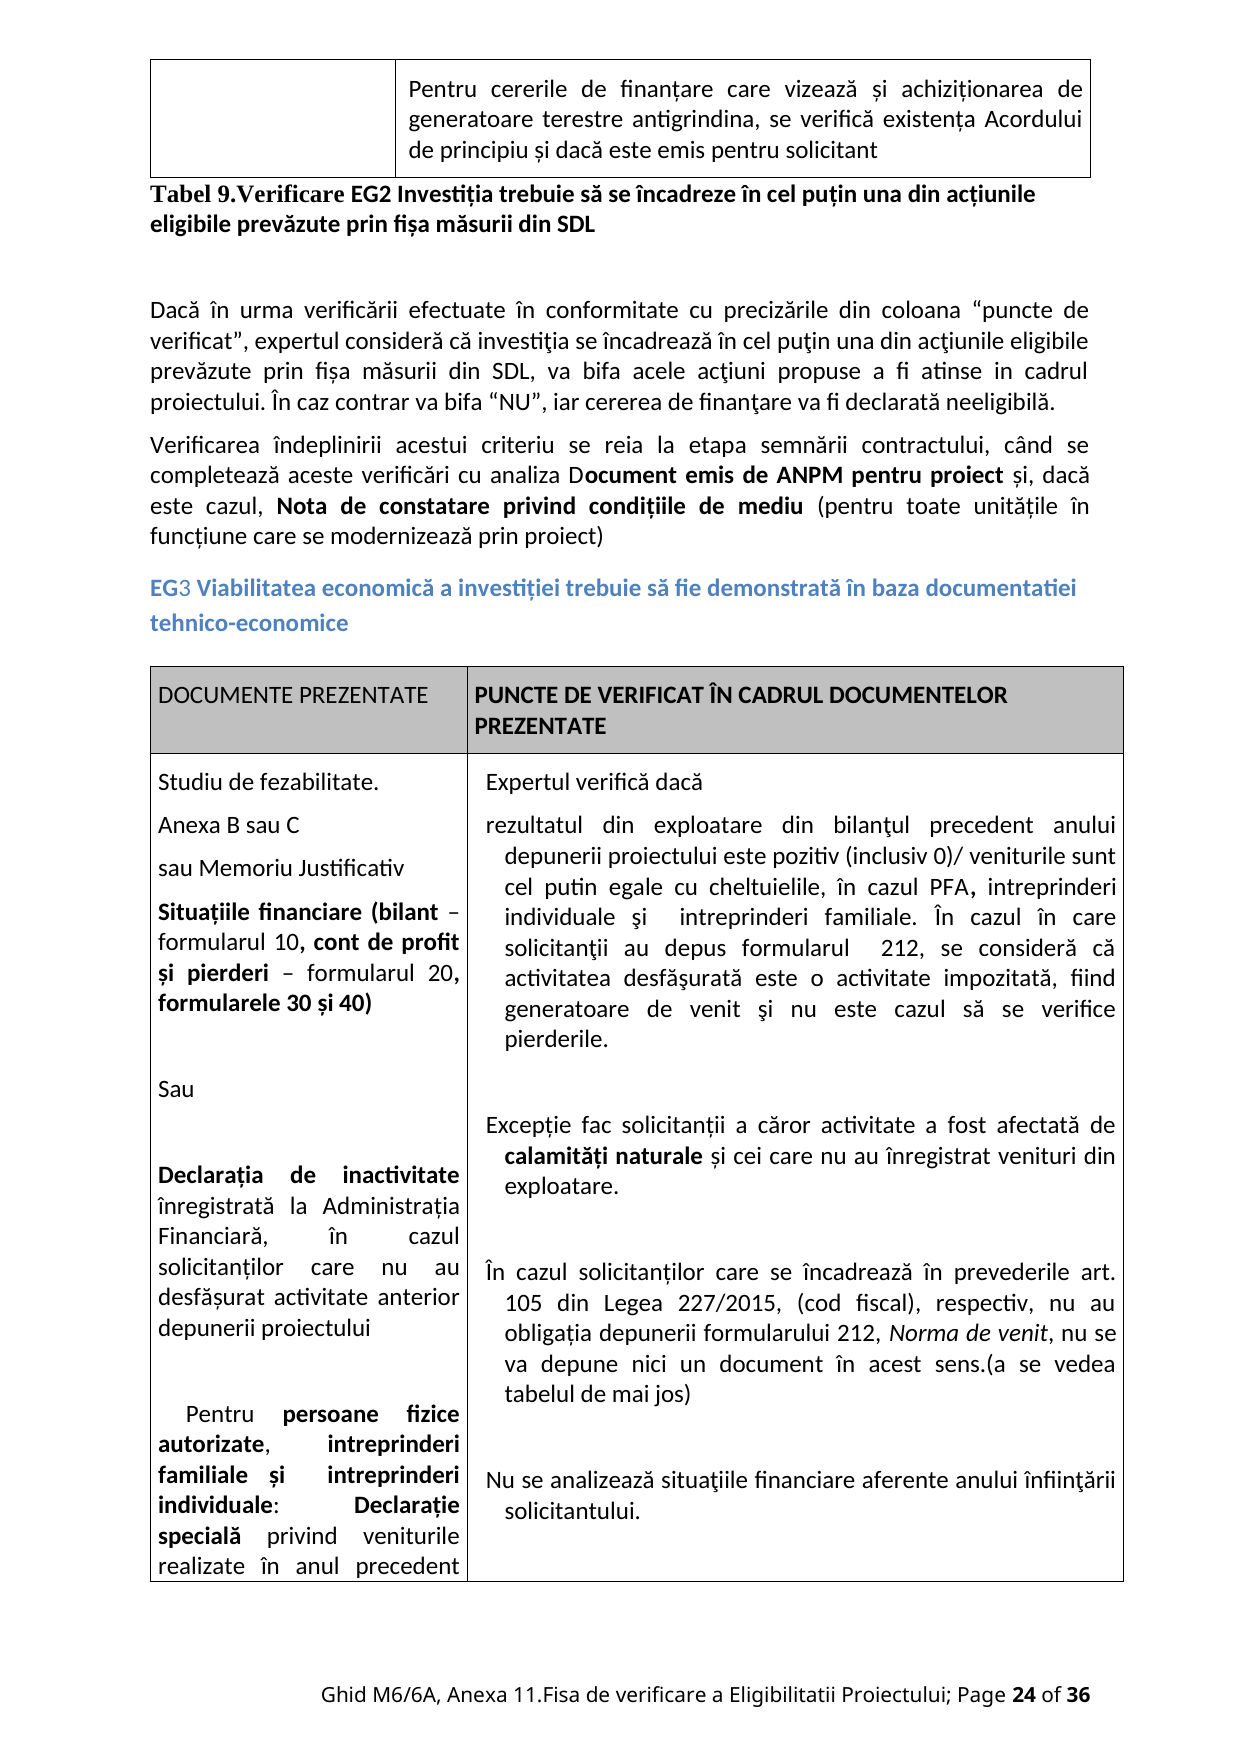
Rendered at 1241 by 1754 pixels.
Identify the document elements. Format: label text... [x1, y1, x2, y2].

table_header PUNCTE DE VERIFICAT ÎN CADRUL DOCUMENTELOR PREZENTATE [468, 667, 1123, 753]
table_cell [468, 754, 1123, 1581]
text Dacă în urma verificării efectuate în conformitate cu precizările din coloana “puncte de verificat”, expertul consideră că investiţia se încadrează în cel puţin una din acţiunile eligibile prevăzute prin fișa măsurii din SDL, va bifa acele acţiuni propuse a fi atinse in cadrul proiectului. În caz contrar va bifa “NU”, iar cererea de finanţare va fi declarată neeligibilă. [150, 294, 1090, 416]
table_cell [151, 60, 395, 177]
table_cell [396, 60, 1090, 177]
subtitle EG3 Viabilitatea economică a investiției trebuie să fie demonstrată în baza documentatiei tehnico-economice [150, 572, 1090, 637]
text Verificarea îndeplinirii acestui criteriu se reia la etapa semnării contractului, când se completează aceste verificări cu analiza Document emis de ANPM pentru proiect şi, dacă este cazul, Nota de constatare privind condiţiile de mediu (pentru toate unităţile în funcţiune care se modernizează prin proiect) [150, 429, 1090, 551]
table_header DOCUMENTE PREZENTATE [151, 667, 467, 753]
text Tabel 9.Verificare EG2 Investiţia trebuie să se încadreze în cel puţin una din acţiunile eligibile prevăzute prin fișa măsurii din SDL [150, 178, 1090, 239]
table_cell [151, 754, 467, 1581]
